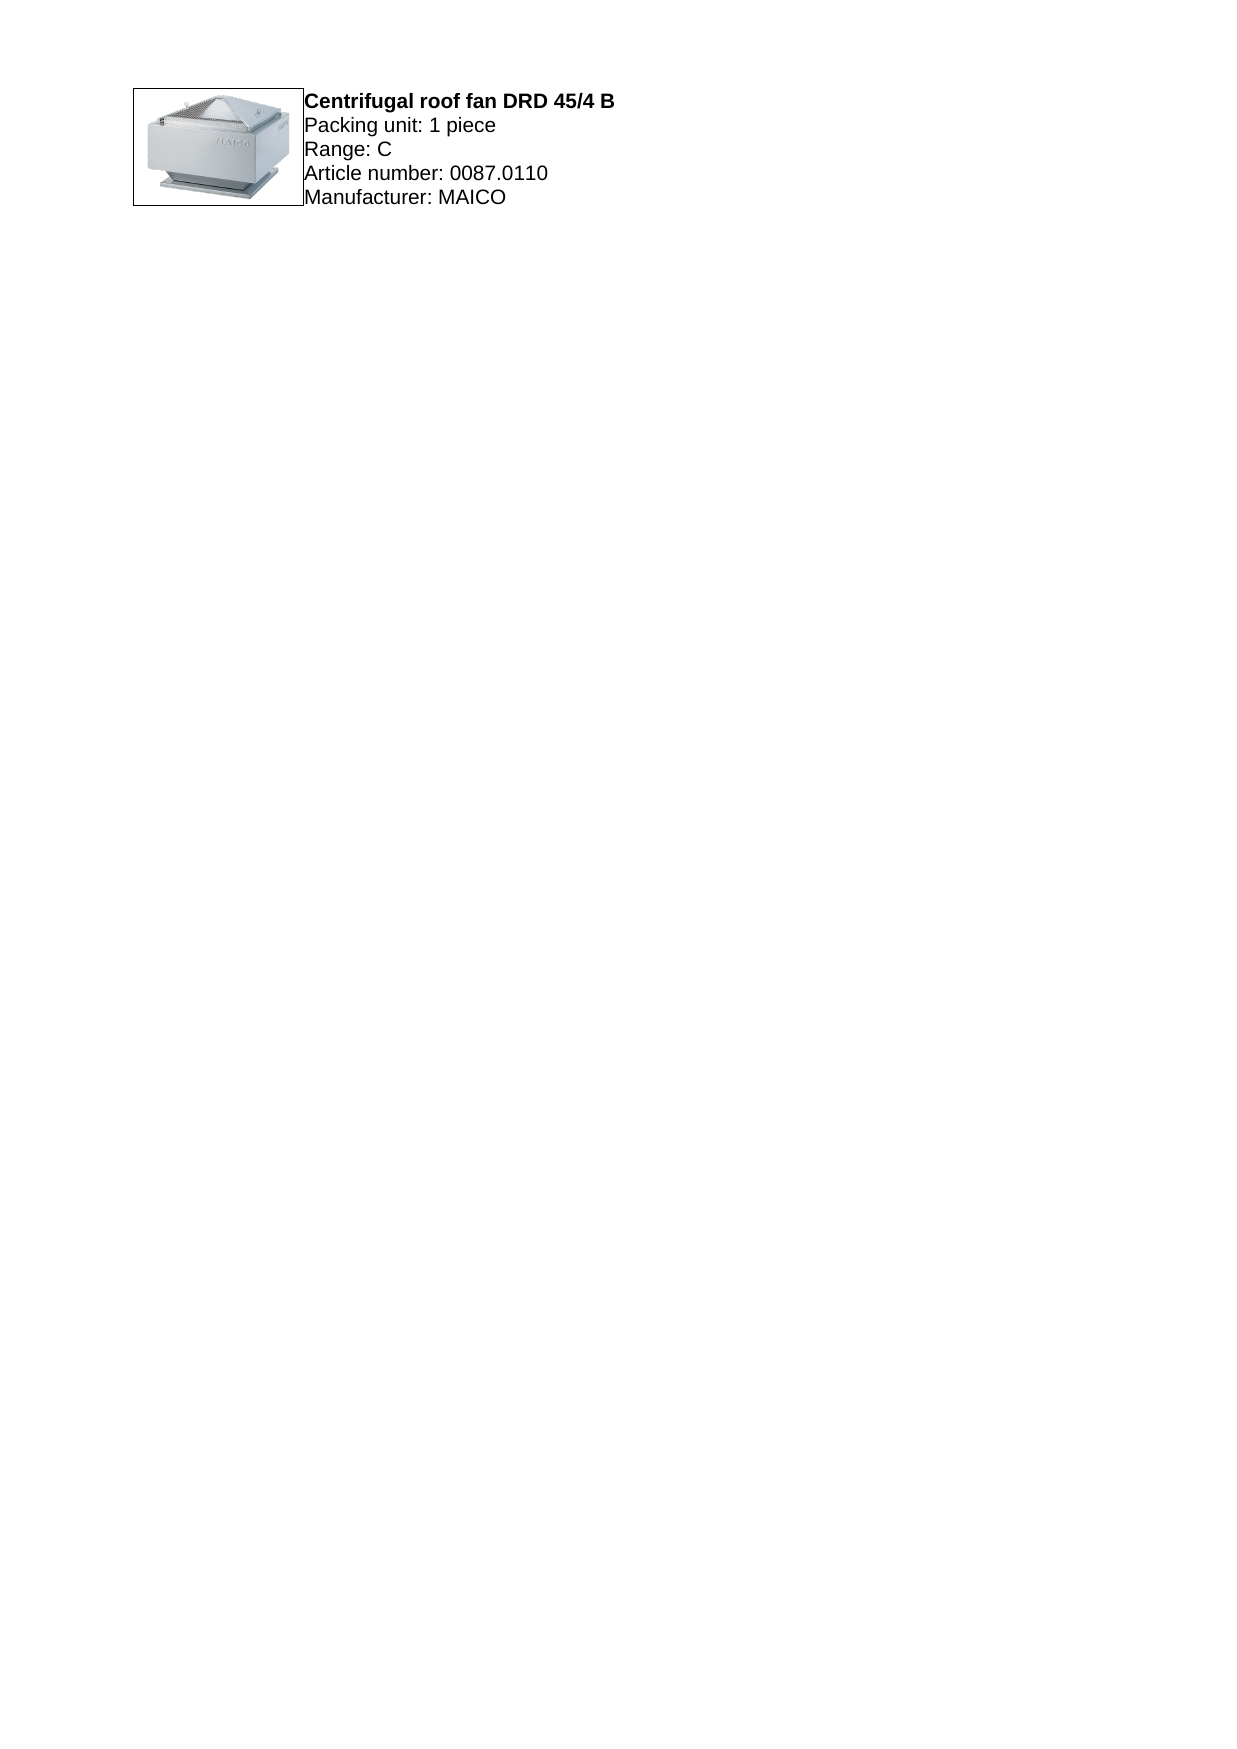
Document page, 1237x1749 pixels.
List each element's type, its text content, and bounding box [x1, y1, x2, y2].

picture [134, 89, 303, 205]
text Centrifugal roof fan DRD 45/4 BPacking unit: 1 pieceRange: C Article number: 0087.0110Manufacturer: MAICO [133, 89, 1148, 208]
